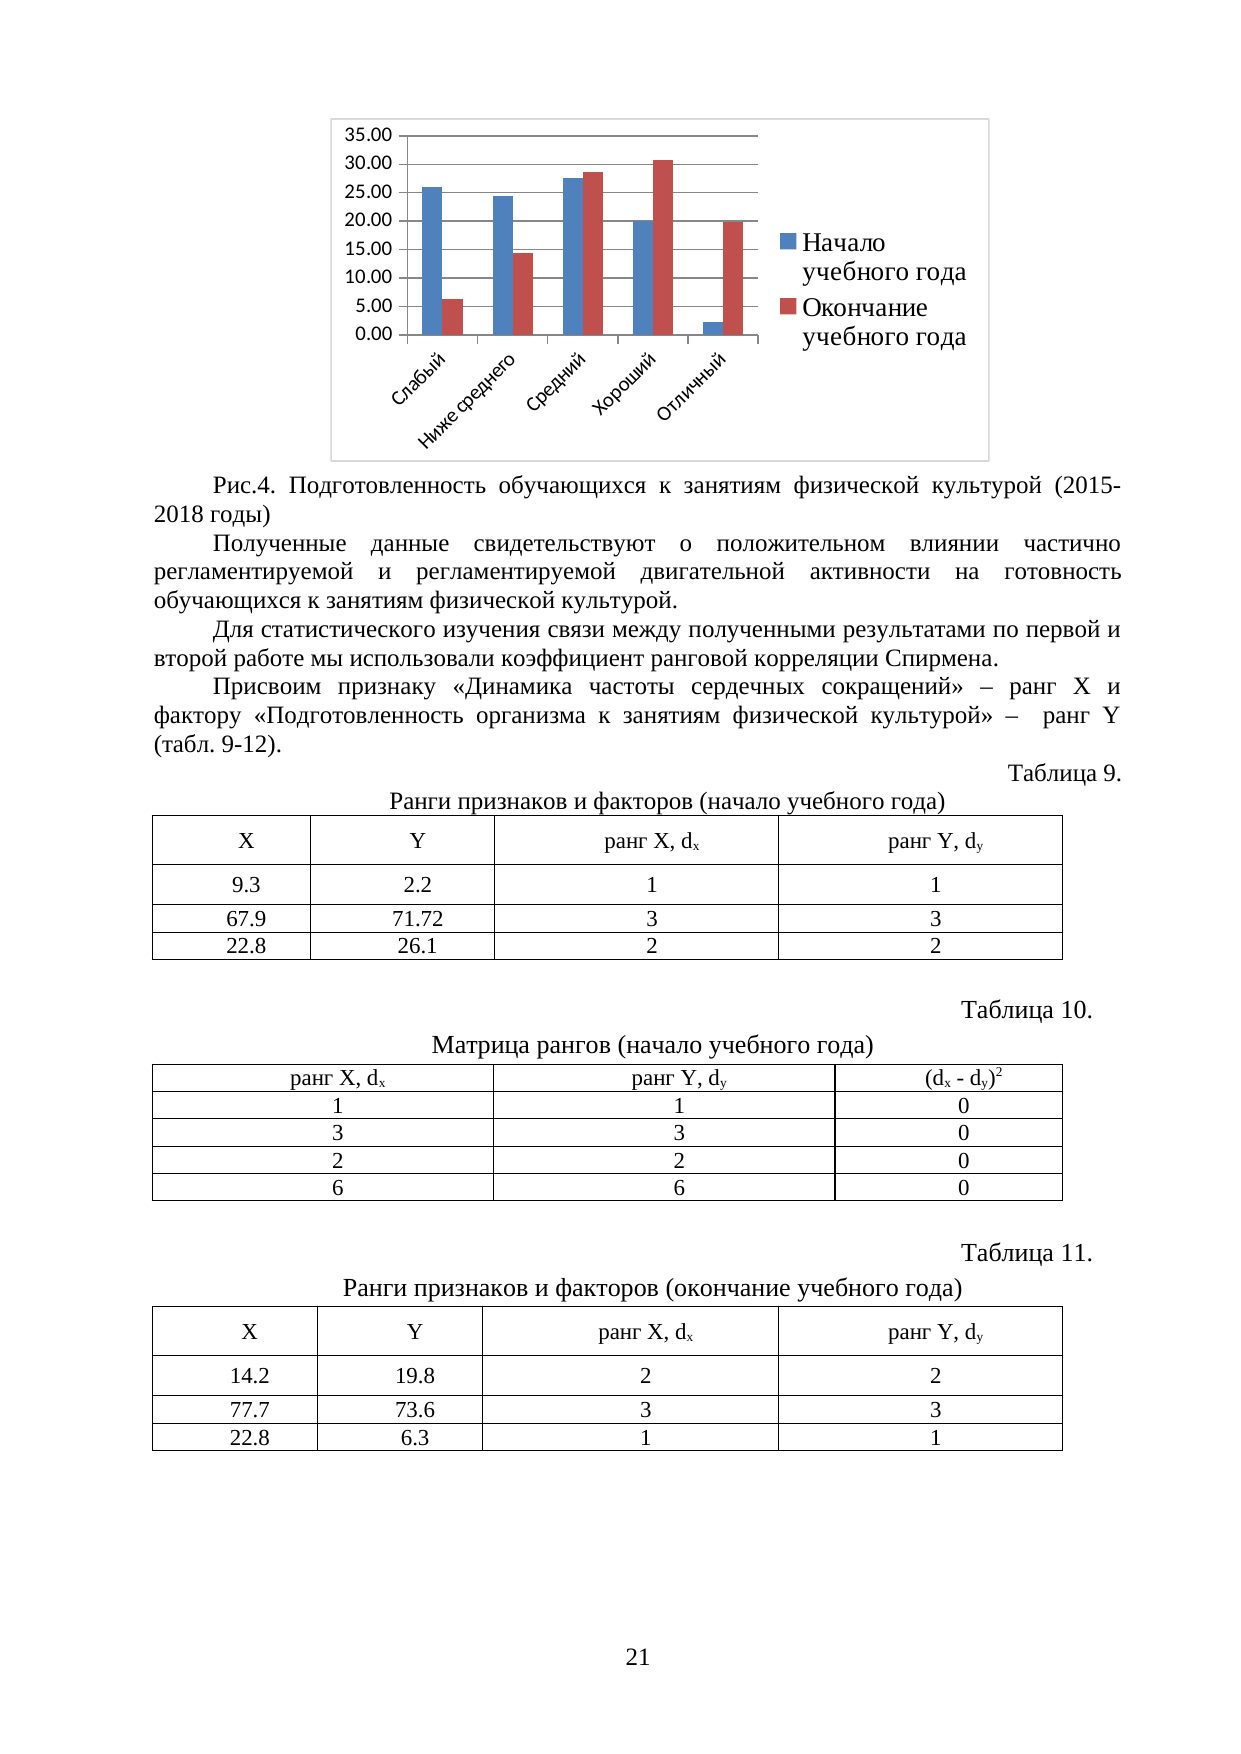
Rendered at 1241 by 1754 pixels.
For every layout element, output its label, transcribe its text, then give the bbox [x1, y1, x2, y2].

table_cell 1 [153, 1092, 493, 1118]
table_cell 0 [836, 1092, 1062, 1118]
text Рис.4. Подготовленность обучающихся к занятиям физической культурой (2015-2018 годы) [153, 470, 1122, 528]
table_cell 26.1 [311, 933, 494, 959]
table_cell 2 [153, 1147, 493, 1173]
table_cell 77.7 [153, 1396, 317, 1422]
table_cell 3 [153, 1119, 493, 1146]
table_header ранг Y, dy [779, 816, 1062, 864]
table_header X [153, 1307, 317, 1354]
table_header ранг Y, dy [779, 1307, 1062, 1354]
table_cell 2.2 [311, 865, 494, 904]
text Ранги признаков и факторов (окончание учебного года) [153, 1272, 1093, 1302]
table_header Y [318, 1307, 482, 1354]
table_cell 14.2 [153, 1356, 317, 1395]
table_cell 6.3 [318, 1424, 482, 1450]
table_cell 3 [495, 905, 778, 932]
table_header ранг Y, dy [494, 1065, 834, 1091]
table_cell 2 [779, 1356, 1062, 1395]
table_cell 1 [483, 1424, 778, 1450]
table_cell 6 [494, 1174, 834, 1200]
text Присвоим признаку «Динамика частоты сердечных сокращений» – ранг X и фактору «Подготовленность организма к занятиям физической культурой» – ранг Y (табл. 9-12). [153, 671, 1122, 758]
table_header ранг X, dx [153, 1065, 493, 1091]
table_cell 1 [779, 1424, 1062, 1450]
table_cell 0 [836, 1147, 1062, 1173]
table_cell 2 [779, 933, 1062, 959]
table_header ранг X, dx [495, 816, 778, 864]
table_header ранг X, dx [483, 1307, 778, 1354]
table_cell 19.8 [318, 1356, 482, 1395]
text Таблица 9. [153, 758, 1122, 786]
table_cell 2 [495, 933, 778, 959]
text Таблица 10. [153, 994, 1093, 1024]
table_cell 1 [495, 865, 778, 904]
table_cell 1 [494, 1092, 834, 1118]
table_cell 3 [779, 905, 1062, 932]
table_header Y [311, 816, 494, 864]
text Ранги признаков и факторов (начало учебного года) [153, 786, 1122, 815]
table_cell 2 [494, 1147, 834, 1173]
table_cell 3 [483, 1396, 778, 1422]
text Матрица рангов (начало учебного года) [153, 1029, 1093, 1059]
table_cell 3 [494, 1119, 834, 1146]
table_cell 0 [836, 1174, 1062, 1200]
table_cell 0 [836, 1119, 1062, 1146]
table_cell 2 [483, 1356, 778, 1395]
table_cell 67.9 [153, 905, 310, 932]
table_header X [153, 816, 310, 864]
table_cell 3 [779, 1396, 1062, 1422]
table_cell 71.72 [311, 905, 494, 932]
table_header (dx - dy)2 [836, 1065, 1062, 1091]
table_cell 73.6 [318, 1396, 482, 1422]
table_cell 22.8 [153, 1424, 317, 1450]
text Для статистического изучения связи между полученными результатами по первой и второй работе мы использовали коэффициент ранговой корреляции Спирмена. [153, 614, 1122, 671]
table_cell 9.3 [153, 865, 310, 904]
table_cell 1 [779, 865, 1062, 904]
text Таблица 11. [153, 1237, 1093, 1267]
text Полученные данные свидетельствуют о положительном влиянии частично регламентируемой и регламентируемой двигательной активности на готовность обучающихся к занятиям физической культурой. [153, 528, 1122, 614]
table_cell 6 [153, 1174, 493, 1200]
table_cell 22.8 [153, 933, 310, 959]
